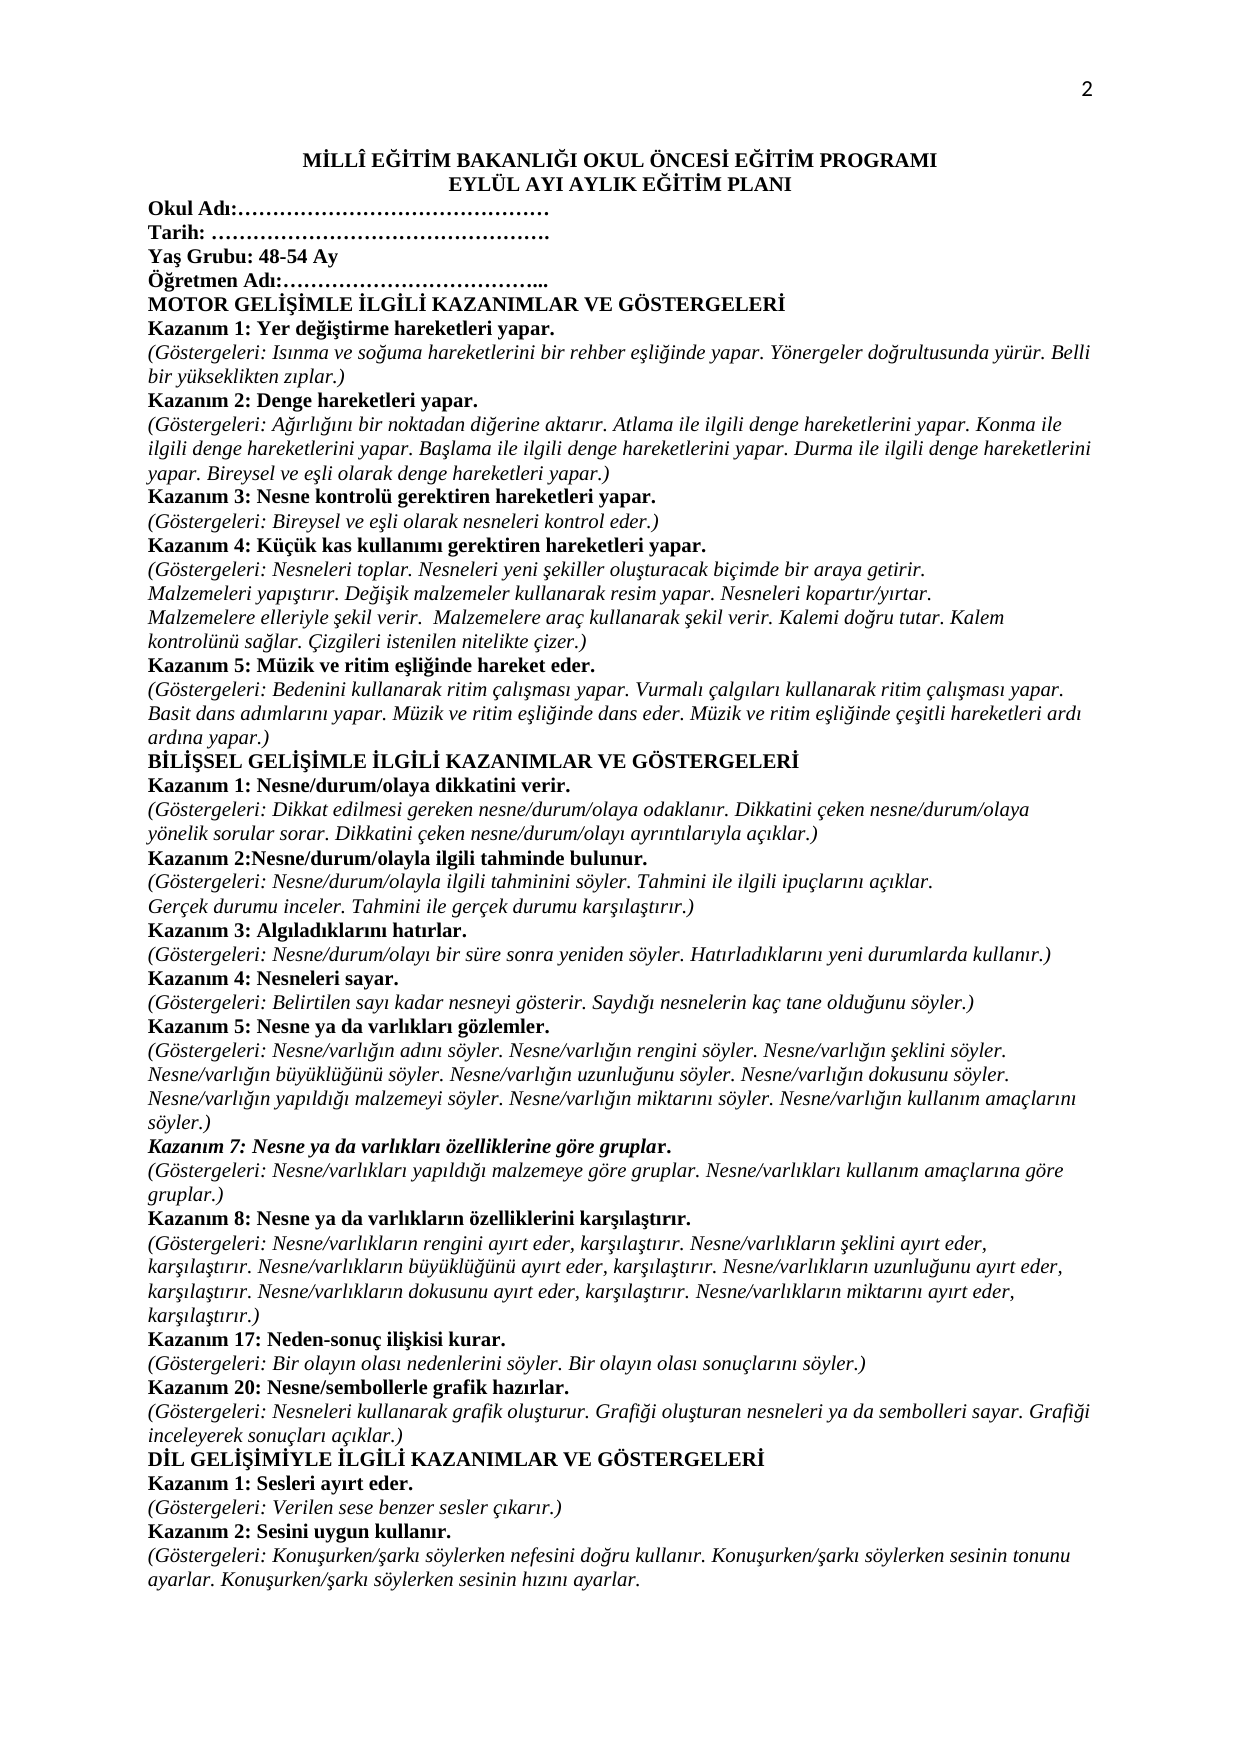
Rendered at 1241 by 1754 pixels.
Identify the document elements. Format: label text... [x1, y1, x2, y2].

text Kazanım 1: Nesne/durum/olaya dikkatini verir. [148, 773, 1093, 797]
text Gerçek durumu inceler. Tahmini ile gerçek durumu karşılaştırır.) [148, 893, 1093, 918]
text EYLÜL AYI AYLIK EĞİTİM PLANI [148, 172, 1093, 196]
text Kazanım 20: Nesne/sembollerle grafik hazırlar. [148, 1375, 1093, 1399]
text Okul Adı:……………………………………… [148, 196, 1093, 220]
text MİLLÎ EĞİTİM BAKANLIĞI OKUL ÖNCESİ EĞİTİM PROGRAMI [148, 148, 1093, 172]
text Malzemelere elleriyle şekil verir. Malzemelere araç kullanarak şekil verir. Kalemi doğru tutar. Kalem kontrolünü sağlar. Çizgileri istenilen nitelikte çizer.) [148, 605, 1093, 653]
text Kazanım 3: Nesne kontrolü gerektiren hareketleri yapar. [148, 484, 1093, 508]
text (Göstergeleri: Bir olayın olası nedenlerini söyler. Bir olayın olası sonuçlarını söyler.) [148, 1351, 1093, 1375]
text Kazanım 4: Nesneleri sayar. [148, 966, 1093, 990]
text Kazanım 1: Yer değiştirme hareketleri yapar. [148, 316, 1093, 340]
text (Göstergeleri: Nesneleri kullanarak grafik oluşturur. Grafiği oluşturan nesneleri ya da sembolleri sayar. Grafiği inceleyerek sonuçları açıklar.) [148, 1399, 1093, 1447]
text (Göstergeleri: Ağırlığını bir noktadan diğerine aktarır. Atlama ile ilgili denge hareketlerini yapar. Konma ile ilgili denge hareketlerini yapar. Başlama ile ilgili denge hareketlerini yapar. Durma ile ilgili denge hareketlerini yapar. Bireysel ve eşli olarak denge hareketleri yapar.) [148, 412, 1093, 484]
text MOTOR GELİŞİMLE İLGİLİ KAZANIMLAR VE GÖSTERGELERİ [148, 292, 1093, 316]
text Kazanım 17: Neden-sonuç ilişkisi kurar. [148, 1327, 1093, 1351]
text (Göstergeleri: Nesne/varlığın adını söyler. Nesne/varlığın rengini söyler. Nesne/varlığın şeklini söyler. Nesne/varlığın büyüklüğünü söyler. Nesne/varlığın uzunluğunu söyler. Nesne/varlığın dokusunu söyler. Nesne/varlığın yapıldığı malzemeyi söyler. Nesne/varlığın miktarını söyler. Nesne/varlığın kullanım amaçlarını söyler.) [148, 1038, 1093, 1134]
text Kazanım 2:Nesne/durum/olayla ilgili tahminde bulunur. [148, 845, 1093, 869]
text Kazanım 2: Denge hareketleri yapar. [148, 388, 1093, 412]
text (Göstergeleri: Bireysel ve eşli olarak nesneleri kontrol eder.) [148, 508, 1093, 533]
text (Göstergeleri: Nesne/varlıkları yapıldığı malzemeye göre gruplar. Nesne/varlıkları kullanım amaçlarına göre gruplar.) [148, 1158, 1093, 1206]
text Kazanım 2: Sesini uygun kullanır. [148, 1519, 1093, 1543]
text Kazanım 4: Küçük kas kullanımı gerektiren hareketleri yapar. [148, 533, 1093, 557]
text (Göstergeleri: Nesne/varlıkların rengini ayırt eder, karşılaştırır. Nesne/varlıkların şeklini ayırt eder, karşılaştırır. Nesne/varlıkların büyüklüğünü ayırt eder, karşılaştırır. Nesne/varlıkların uzunluğunu ayırt eder, karşılaştırır. Nesne/varlıkların dokusunu ayırt eder, karşılaştırır. Nesne/varlıkların miktarını ayırt eder, karşılaştırır.) [148, 1230, 1093, 1327]
text (Göstergeleri: Isınma ve soğuma hareketlerini bir rehber eşliğinde yapar. Yönergeler doğrultusunda yürür. Belli bir yükseklikten zıplar.) [148, 340, 1093, 388]
text (Göstergeleri: Konuşurken/şarkı söylerken nefesini doğru kullanır. Konuşurken/şarkı söylerken sesinin tonunu ayarlar. Konuşurken/şarkı söylerken sesinin hızını ayarlar. [148, 1543, 1093, 1591]
text (Göstergeleri: Nesne/durum/olayı bir süre sonra yeniden söyler. Hatırladıklarını yeni durumlarda kullanır.) [148, 942, 1093, 966]
text (Göstergeleri: Belirtilen sayı kadar nesneyi gösterir. Saydığı nesnelerin kaç tane olduğunu söyler.) [148, 990, 1093, 1014]
text Öğretmen Adı:………………………………... [148, 268, 1093, 292]
text Kazanım 7: Nesne ya da varlıkları özelliklerine göre gruplar. [148, 1134, 1093, 1158]
text Tarih: …………………………………………. [148, 220, 1093, 244]
text (Göstergeleri: Bedenini kullanarak ritim çalışması yapar. Vurmalı çalgıları kullanarak ritim çalışması yapar. Basit dans adımlarını yapar. Müzik ve ritim eşliğinde dans eder. Müzik ve ritim eşliğinde çeşitli hareketleri ardı ardına yapar.) [148, 677, 1093, 749]
text (Göstergeleri: Verilen sese benzer sesler çıkarır.) [148, 1495, 1093, 1519]
text DİL GELİŞİMİYLE İLGİLİ KAZANIMLAR VE GÖSTERGELERİ [148, 1447, 1093, 1471]
text Yaş Grubu: 48-54 Ay [148, 244, 1093, 268]
text Kazanım 3: Algıladıklarını hatırlar. [148, 918, 1093, 942]
text (Göstergeleri: Nesneleri toplar. Nesneleri yeni şekiller oluşturacak biçimde bir araya getirir. [148, 557, 1093, 581]
text BİLİŞSEL GELİŞİMLE İLGİLİ KAZANIMLAR VE GÖSTERGELERİ [148, 749, 1093, 773]
text Kazanım 1: Sesleri ayırt eder. [148, 1471, 1093, 1495]
text Kazanım 8: Nesne ya da varlıkların özelliklerini karşılaştırır. [148, 1206, 1093, 1230]
text (Göstergeleri: Dikkat edilmesi gereken nesne/durum/olaya odaklanır. Dikkatini çeken nesne/durum/olaya yönelik sorular sorar. Dikkatini çeken nesne/durum/olayı ayrıntılarıyla açıklar.) [148, 797, 1093, 845]
text Kazanım 5: Müzik ve ritim eşliğinde hareket eder. [148, 653, 1093, 677]
text (Göstergeleri: Nesne/durum/olayla ilgili tahminini söyler. Tahmini ile ilgili ipuçlarını açıklar. [148, 869, 1093, 893]
text Malzemeleri yapıştırır. Değişik malzemeler kullanarak resim yapar. Nesneleri kopartır/yırtar. [148, 581, 1093, 605]
text Kazanım 5: Nesne ya da varlıkları gözlemler. [148, 1014, 1093, 1038]
